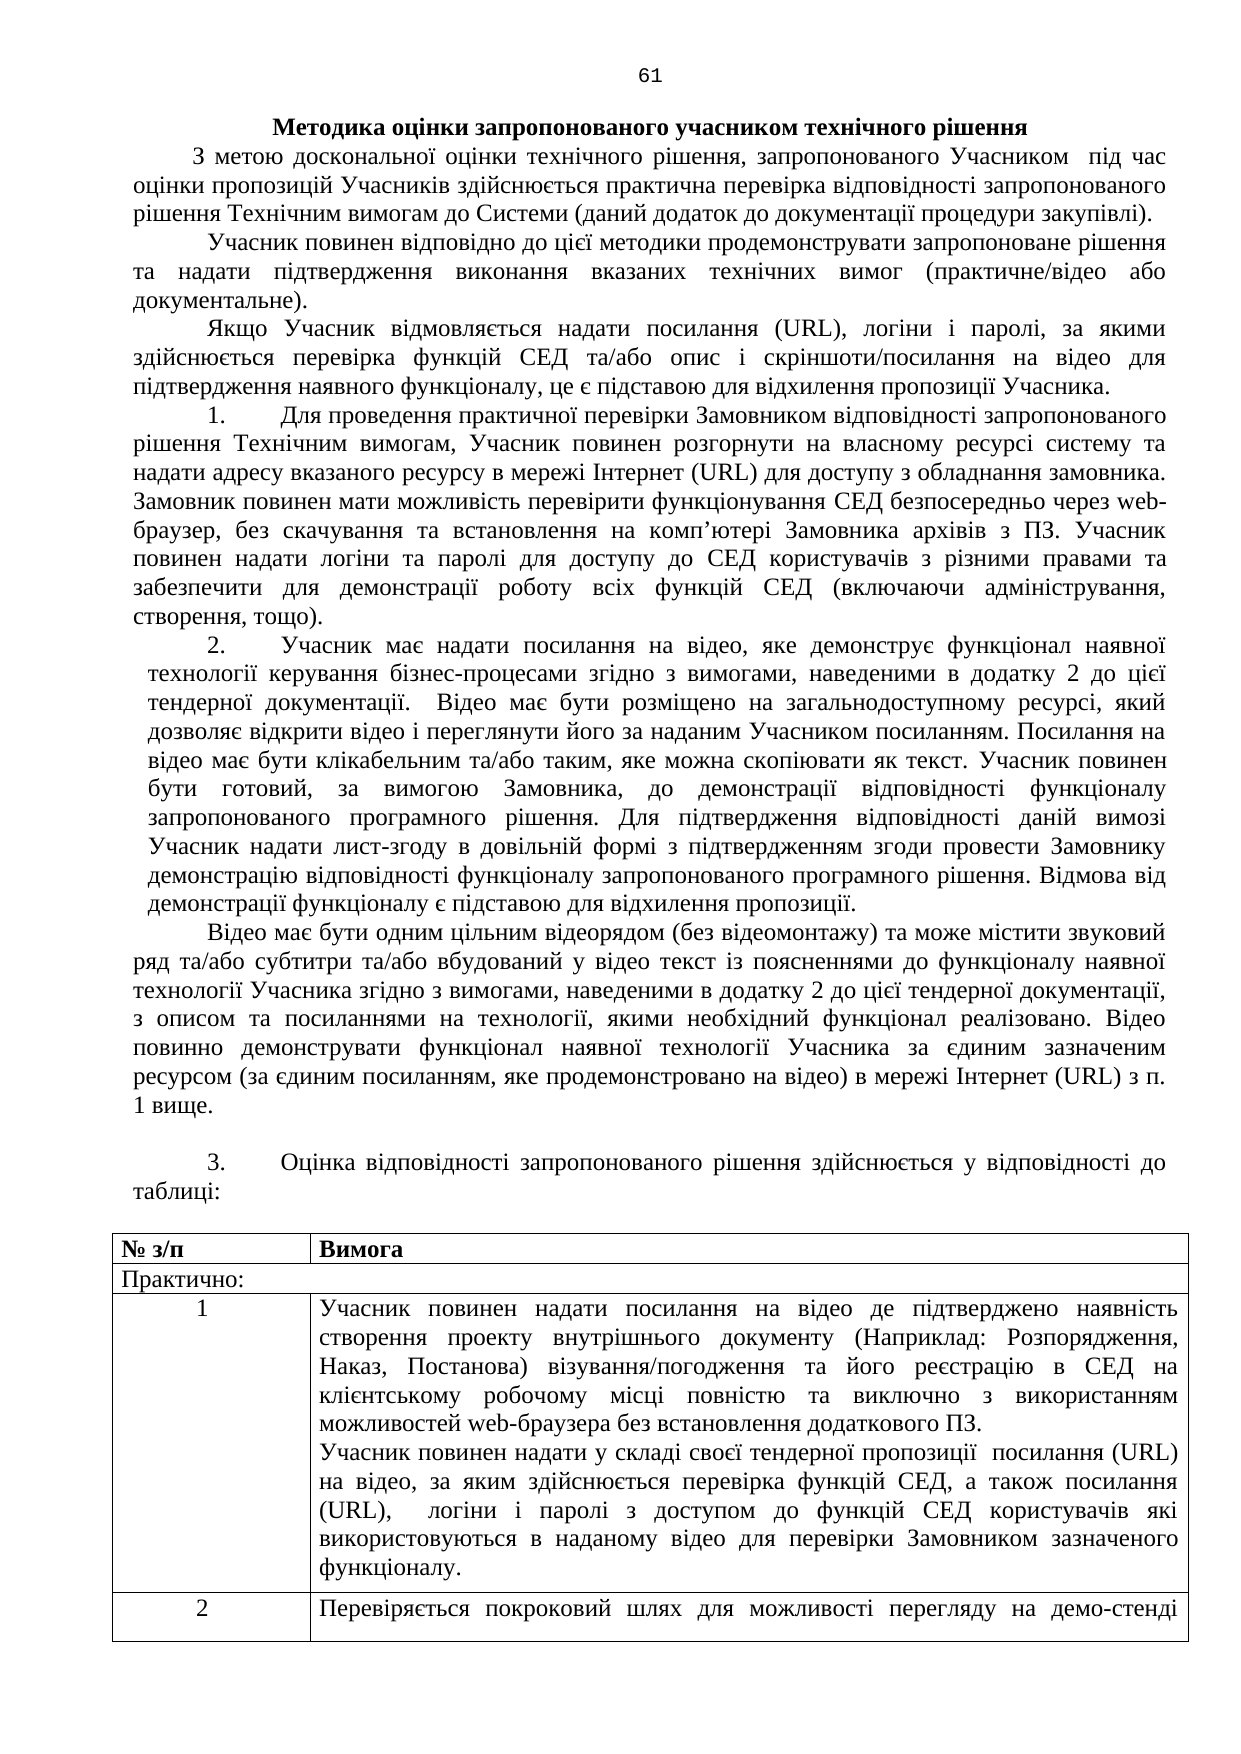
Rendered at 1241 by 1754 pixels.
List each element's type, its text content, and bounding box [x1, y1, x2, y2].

text Якщо Учасник відмовляється надати посилання (URL), логіни і паролі, за якими здійснюється перевірка функцій СЕД та/або опис і скріншоти/посилання на відео для підтвердження наявного функціоналу, це є підставою для відхилення пропозиції Учасника. [133, 313, 1167, 400]
table_cell Учасник повинен надати посилання на відео де підтверджено наявність створення проекту внутрішнього документу (Наприклад: Розпорядження, Наказ, Постанова) візування/погодження та його реєстрацію в СЕД на клієнтському робочому місці повністю та виключно з використанням можливостей web-браузера без встановлення додаткового ПЗ. Учасник повинен надати у складі своєї тендерної пропозиції посилання (URL) на відео, за яким здійснюється перевірка функцій СЕД, а також посилання (URL), логіни і паролі з доступом до функцій СЕД користувачів які використовуються в наданому відео для перевірки Замовником зазначеного функціоналу. [311, 1294, 1188, 1592]
table_header Вимога [311, 1234, 1188, 1263]
table_cell [113, 1294, 310, 1592]
list Оцінка відповідності запропонованого рішення здійснюється у відповідності до таблиці: [133, 1147, 1167, 1205]
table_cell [311, 1593, 1188, 1641]
list Учасник має надати посилання на відео, яке демонструє функціонал наявної технології керування бізнес-процесами згідно з вимогами, наведеними в додатку 2 до цієї тендерної документації. Відео має бути розміщено на загальнодоступному ресурсі, який дозволяє відкрити відео і переглянути його за наданим Учасником посиланням. Посилання на відео має бути клікабельним та/або таким, яке можна скопіювати як текст. Учасник повинен бути готовий, за вимогою Замовника, до демонстрації відповідності функціоналу запропонованого програмного рішення. Для підтвердження відповідності даній вимозі Учасник надати лист-згоду в довільній формі з підтвердженням згоди провести Замовнику демонстрацію відповідності функціоналу запропонованого програмного рішення. Відмова від демонстрації функціоналу є підставою для відхилення пропозиції. [148, 630, 1167, 917]
list Для проведення практичної перевірки Замовником відповідності запропонованого рішення Технічним вимогам, Учасник повинен розгорнути на власному ресурсі систему та надати адресу вказаного ресурсу в мережі Інтернет (URL) для доступу з обладнання замовника. Замовник повинен мати можливість перевірити функціонування СЕД безпосередньо через web-браузер, без скачування та встановлення на комп’ютері Замовника архівів з ПЗ. Учасник повинен надати логіни та паролі для доступу до СЕД користувачів з різними правами та забезпечити для демонстрації роботу всіх функцій СЕД (включаючи адміністрування, створення, тощо). [133, 400, 1167, 630]
text Методика оцінки запропонованого учасником технічного рішення [133, 112, 1167, 141]
table_header № з/п [113, 1234, 310, 1263]
text Учасник повинен відповідно до цієї методики продемонструвати запропоноване рішення та надати підтвердження виконання вказаних технічних вимог (практичне/відео або документальне). [133, 227, 1167, 313]
text З метою доскональної оцінки технічного рішення, запропонованого Учасником під час оцінки пропозицій Учасників здійснюється практична перевірка відповідності запропонованого рішення Технічним вимогам до Системи (даний додаток до документації процедури закупівлі). [133, 141, 1167, 227]
text Відео має бути одним цільним відеорядом (без відеомонтажу) та може містити звуковий ряд та/або субтитри та/або вбудований у відео текст із поясненнями до функціоналу наявної технології Учасника згідно з вимогами, наведеними в додатку 2 до цієї тендерної документації, з описом та посиланнями на технології, якими необхідний функціонал реалізовано. Відео повинно демонструвати функціонал наявної технології Учасника за єдиним зазначеним ресурсом (за єдиним посиланням, яке продемонстровано на відео) в мережі Інтернет (URL) з п. 1 вище. [133, 917, 1167, 1118]
table_cell Практично: [113, 1264, 1188, 1292]
table_cell [113, 1593, 310, 1641]
